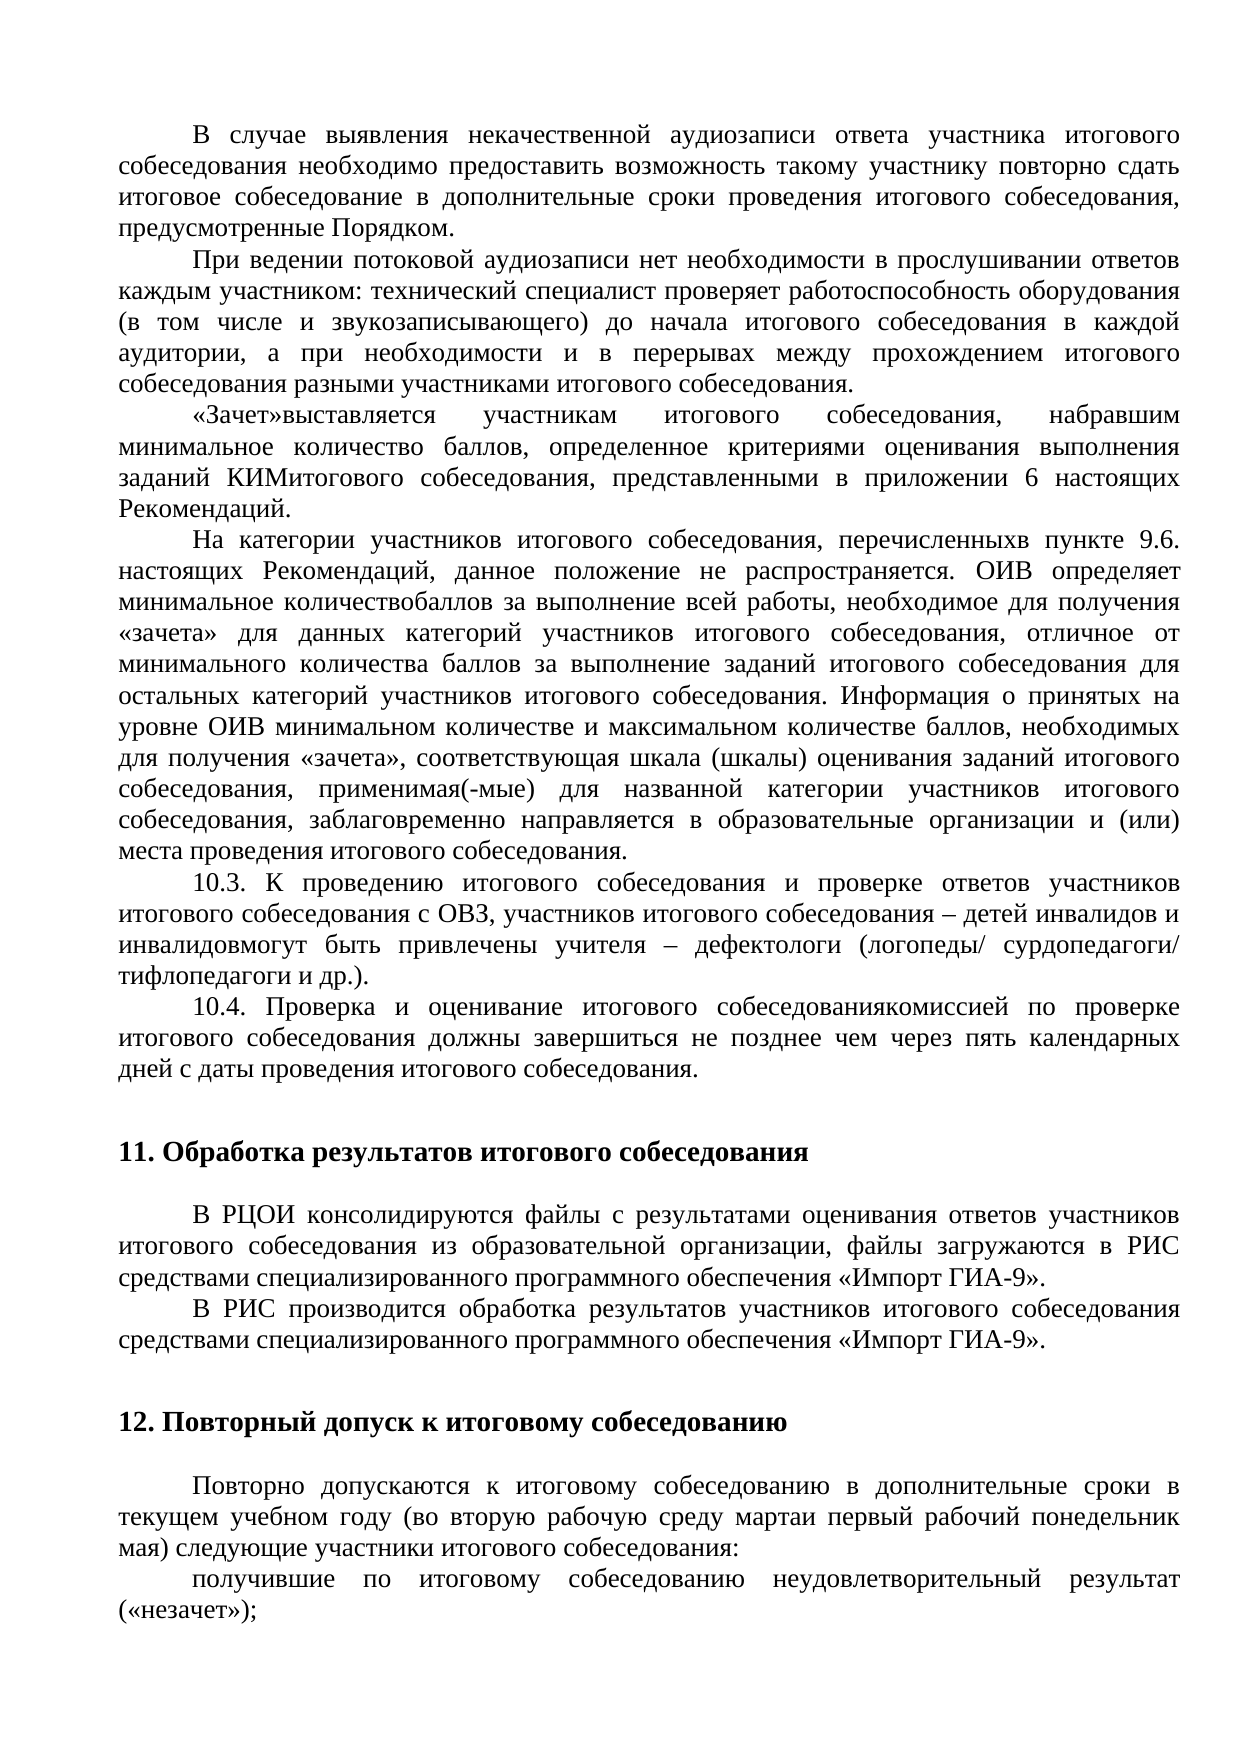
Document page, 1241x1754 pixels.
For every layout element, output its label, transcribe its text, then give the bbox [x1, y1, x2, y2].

text получившие по итоговому собеседованию неудовлетворительный результат («незачет»); [118, 1562, 1181, 1624]
text При ведении потоковой аудиозаписи нет необходимости в прослушивании ответов каждым участником: технический специалист проверяет работоспособность оборудования (в том числе и звукозаписывающего) до начала итогового собеседования в каждой аудитории, а при необходимости и в перерывах между прохождением итогового собеседования разными участниками итогового собеседования. [118, 243, 1181, 398]
subtitle 11. Обработка результатов итогового собеседования [118, 1134, 1181, 1167]
text В РЦОИ консолидируются файлы с результатами оценивания ответов участников итогового собеседования из образовательной организации, файлы загружаются в РИС средствами специализированного программного обеспечения «Импорт ГИА-9». [118, 1198, 1181, 1292]
text 10.4. Проверка и оценивание итогового собеседованиякомиссией по проверке итогового собеседования должны завершиться не позднее чем через пять календарных дней с даты проведения итогового собеседования. [118, 990, 1181, 1084]
text На категории участников итогового собеседования, перечисленныхв пункте 9.6. настоящих Рекомендаций, данное положение не распространяется. ОИВ определяет минимальное количествобаллов за выполнение всей работы, необходимое для получения «зачета» для данных категорий участников итогового собеседования, отличное от минимального количества баллов за выполнение заданий итогового собеседования для остальных категорий участников итогового собеседования. Информация о принятых на уровне ОИВ минимальном количестве и максимальном количестве баллов, необходимых для получения «зачета», соответствующая шкала (шкалы) оценивания заданий итогового собеседования, применимая(-мые) для названной категории участников итогового собеседования, заблаговременно направляется в образовательные организации и (или) места проведения итогового собеседования. [118, 523, 1181, 866]
subtitle 12. Повторный допуск к итоговому собеседованию [118, 1404, 1181, 1438]
text В РИС производится обработка результатов участников итогового собеседования средствами специализированного программного обеспечения «Импорт ГИА-9». [118, 1292, 1181, 1354]
text Повторно допускаются к итоговому собеседованию в дополнительные сроки в текущем учебном году (во вторую рабочую среду мартаи первый рабочий понедельник мая) следующие участники итогового собеседования: [118, 1469, 1181, 1562]
text 10.3. К проведению итогового собеседования и проверке ответов участников итогового собеседования с ОВЗ, участников итогового собеседования – детей инвалидов и инвалидовмогут быть привлечены учителя – дефектологи (логопеды/ сурдопедагоги/ тифлопедагоги и др.). [118, 866, 1181, 990]
text В случае выявления некачественной аудиозаписи ответа участника итогового собеседования необходимо предоставить возможность такому участнику повторно сдать итоговое собеседование в дополнительные сроки проведения итогового собеседования, предусмотренные Порядком. [118, 118, 1181, 243]
text «Зачет»выставляется участникам итогового собеседования, набравшим минимальное количество баллов, определенное критериями оценивания выполнения заданий КИМитогового собеседования, представленными в приложении 6 настоящих Рекомендаций. [118, 398, 1181, 523]
